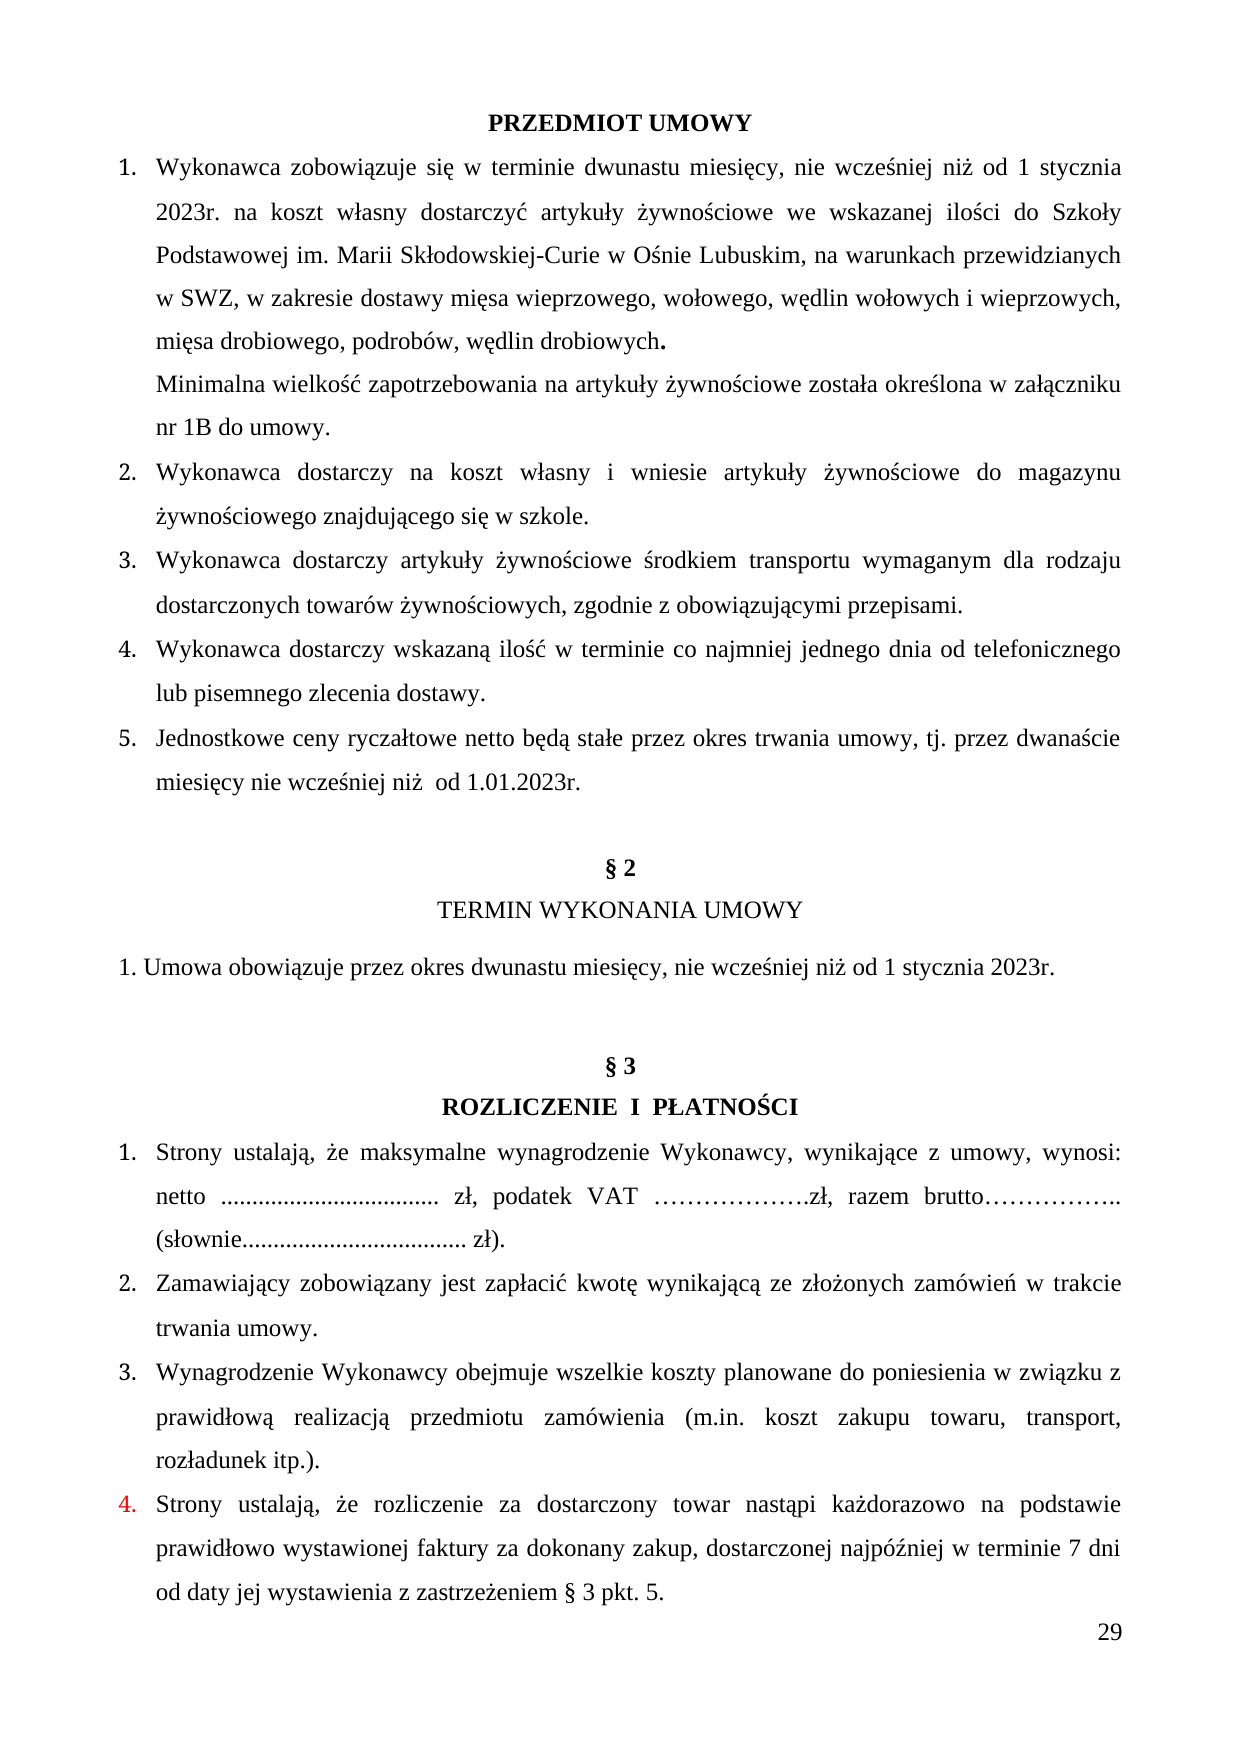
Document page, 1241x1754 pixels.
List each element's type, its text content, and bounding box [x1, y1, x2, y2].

list Zamawiający zobowiązany jest zapłacić kwotę wynikającą ze złożonych zamówień w trakcie trwania umowy. [118, 1267, 1122, 1342]
text Minimalna wielkość zapotrzebowania na artykuły żywnościowe została określona w załączniku nr 1B do umowy. [156, 369, 1122, 441]
text PRZEDMIOT UMOWY [118, 108, 1122, 137]
list Wykonawca dostarczy wskazaną ilość w terminie co najmniej jednego dnia od telefonicznego lub pisemnego zlecenia dostawy. [118, 633, 1122, 707]
list Wykonawca dostarczy na koszt własny i wniesie artykuły żywnościowe do magazynu żywnościowego znajdującego się w szkole. [118, 455, 1122, 530]
list Wynagrodzenie Wykonawcy obejmuje wszelkie koszty planowane do poniesienia w związku z prawidłową realizacją przedmiotu zamówienia (m.in. koszt zakupu towaru, transport, rozładunek itp.). [118, 1356, 1122, 1473]
list Wykonawca dostarczy artykuły żywnościowe środkiem transportu wymaganym dla rodzaju dostarczonych towarów żywnościowych, zgodnie z obowiązującymi przepisami. [118, 544, 1122, 618]
list Wykonawca zobowiązuje się w terminie dwunastu miesięcy, nie wcześniej niż od 1 stycznia 2023r. na koszt własny dostarczyć artykuły żywnościowe we wskazanej ilości do Szkoły Podstawowej im. Marii Skłodowskiej-Curie w Ośnie Lubuskim, na warunkach przewidzianych w SWZ, w zakresie dostawy mięsa wieprzowego, wołowego, wędlin wołowych i wieprzowych, mięsa drobiowego, podrobów, wędlin drobiowych. [118, 151, 1122, 355]
list Jednostkowe ceny ryczałtowe netto będą stałe przez okres trwania umowy, tj. przez dwanaście miesięcy nie wcześniej niż od 1.01.2023r. [118, 722, 1122, 796]
list Strony ustalają, że maksymalne wynagrodzenie Wykonawcy, wynikające z umowy, wynosi: netto ................................... zł, podatek VAT ……………….zł, razem brutto…………….. (słownie.................................... zł). [118, 1135, 1122, 1253]
text § 3 [118, 1051, 1122, 1080]
list Strony ustalają, że rozliczenie za dostarczony towar nastąpi każdorazowo na podstawie prawidłowo wystawionej faktury za dokonany zakup, dostarczonej najpóźniej w terminie 7 dni od daty jej wystawienia z zastrzeżeniem § 3 pkt. 5. [118, 1488, 1122, 1605]
text ROZLICZENIE I PŁATNOŚCI [118, 1092, 1122, 1121]
subtitle TERMIN WYKONANIA UMOWY [118, 895, 1122, 923]
text 1. Umowa obowiązuje przez okres dwunastu miesięcy, nie wcześniej niż od 1 stycznia 2023r. [118, 952, 1122, 981]
text § 2 [118, 853, 1122, 882]
